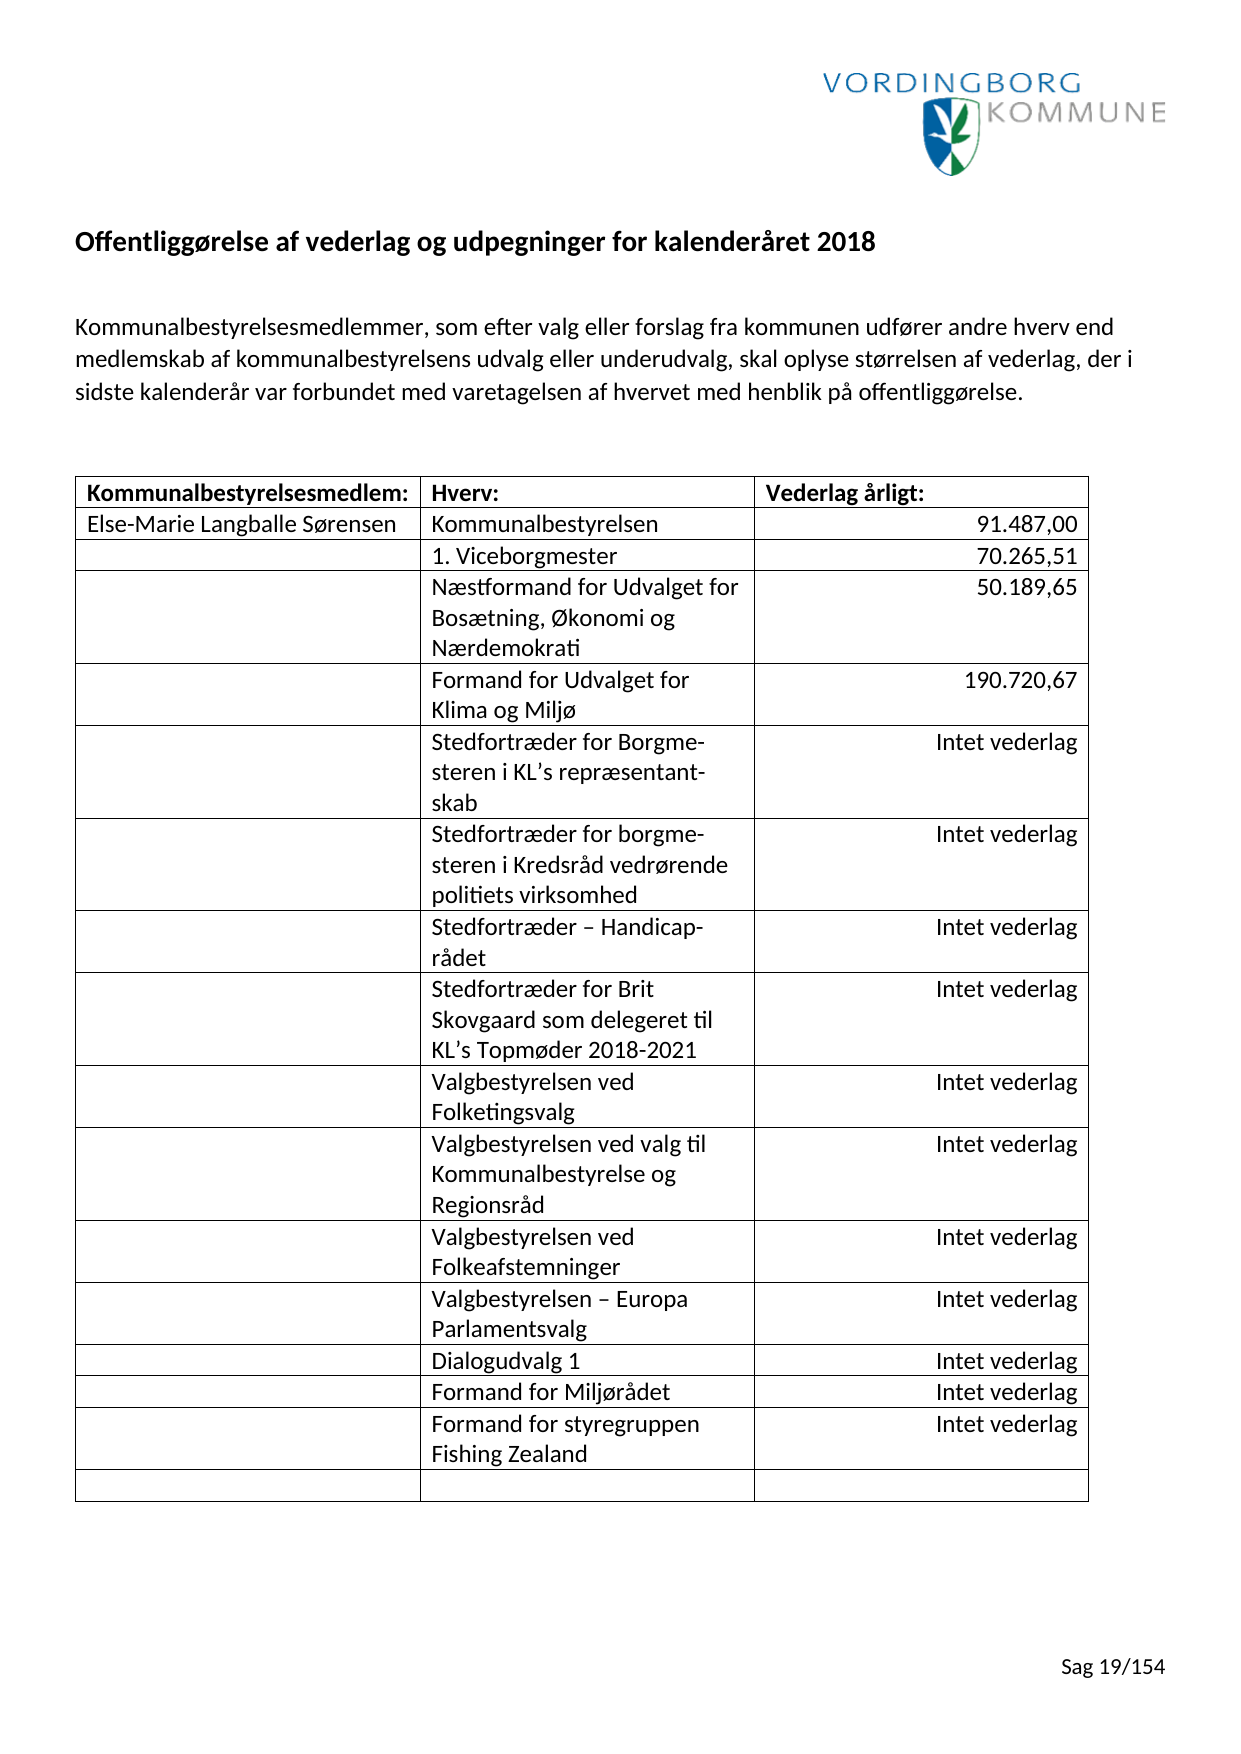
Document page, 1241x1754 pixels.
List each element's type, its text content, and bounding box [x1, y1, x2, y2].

table_cell [76, 1376, 420, 1407]
table_cell Intet vederlag [755, 819, 1088, 910]
table_cell Kommunalbestyrelsen [421, 508, 754, 539]
table_cell Stedfortræder for borgme-steren i Kredsråd vedrørende politiets virksomhed [421, 819, 754, 910]
table_header Hverv: [421, 477, 754, 507]
table_cell Intet vederlag [755, 973, 1088, 1065]
table_cell [76, 1066, 420, 1127]
text Kommunalbestyrelsesmedlemmer, som efter valg eller forslag fra kommunen udfører andre hverv end medlemskab af kommunalbestyrelsens udvalg eller underudvalg, skal oplyse størrelsen af vederlag, der i sidste kalenderår var forbundet med varetagelsen af hvervet med henblik på offentliggørelse. [75, 278, 1165, 407]
table_cell [76, 1345, 420, 1375]
table_cell [76, 664, 420, 725]
table_cell Valgbestyrelsen – Europa Parlamentsvalg [421, 1283, 754, 1344]
text Offentliggørelse af vederlag og udpegninger for kalenderåret 2018 [75, 223, 1165, 258]
table_cell Stedfortræder – Handicap-rådet [421, 911, 754, 972]
table_cell Intet vederlag [755, 1283, 1088, 1344]
table_cell [76, 1283, 420, 1344]
table_cell [76, 911, 420, 972]
table_cell [755, 1470, 1088, 1501]
table_cell Intet vederlag [755, 726, 1088, 818]
table_cell [76, 973, 420, 1065]
table_cell Intet vederlag [755, 1221, 1088, 1282]
table_cell Else-Marie Langballe Sørensen [76, 508, 420, 539]
table_cell [76, 726, 420, 818]
table_cell Valgbestyrelsen ved Folkeafstemninger [421, 1221, 754, 1282]
picture [823, 73, 1166, 176]
table_cell Intet vederlag [755, 1128, 1088, 1219]
table_cell Dialogudvalg 1 [421, 1345, 754, 1375]
table_cell Intet vederlag [755, 1066, 1088, 1127]
table_cell [76, 571, 420, 663]
table_cell 1. Viceborgmester [421, 540, 754, 570]
table_cell Intet vederlag [755, 1408, 1088, 1469]
table_cell Valgbestyrelsen ved valg til Kommunalbestyrelse og Regionsråd [421, 1128, 754, 1219]
table_cell Intet vederlag [755, 1345, 1088, 1375]
table_cell 91.487,00 [755, 508, 1088, 539]
table_cell [76, 819, 420, 910]
table_cell Formand for Miljørådet [421, 1376, 754, 1407]
table_header Kommunalbestyrelsesmedlem: [76, 477, 420, 507]
table_cell [76, 540, 420, 570]
table_cell Næstformand for Udvalget for Bosætning, Økonomi og Nærdemokrati [421, 571, 754, 663]
table_cell 190.720,67 [755, 664, 1088, 725]
table_cell Intet vederlag [755, 911, 1088, 972]
table_header Vederlag årligt: [755, 477, 1088, 507]
table_cell Formand for Udvalget for Klima og Miljø [421, 664, 754, 725]
table_cell [76, 1128, 420, 1219]
table_cell Formand for styregruppen Fishing Zealand [421, 1408, 754, 1469]
table_cell Valgbestyrelsen ved Folketingsvalg [421, 1066, 754, 1127]
table_cell [421, 1470, 754, 1501]
table_cell [76, 1408, 420, 1469]
table_cell [76, 1470, 420, 1501]
table_cell 50.189,65 [755, 571, 1088, 663]
table_cell Stedfortræder for Borgme-steren i KL’s repræsentant-skab [421, 726, 754, 818]
table_cell 70.265,51 [755, 540, 1088, 570]
table_cell Stedfortræder for Brit Skovgaard som delegeret til KL’s Topmøder 2018-2021 [421, 973, 754, 1065]
table_cell [76, 1221, 420, 1282]
table_cell Intet vederlag [755, 1376, 1088, 1407]
